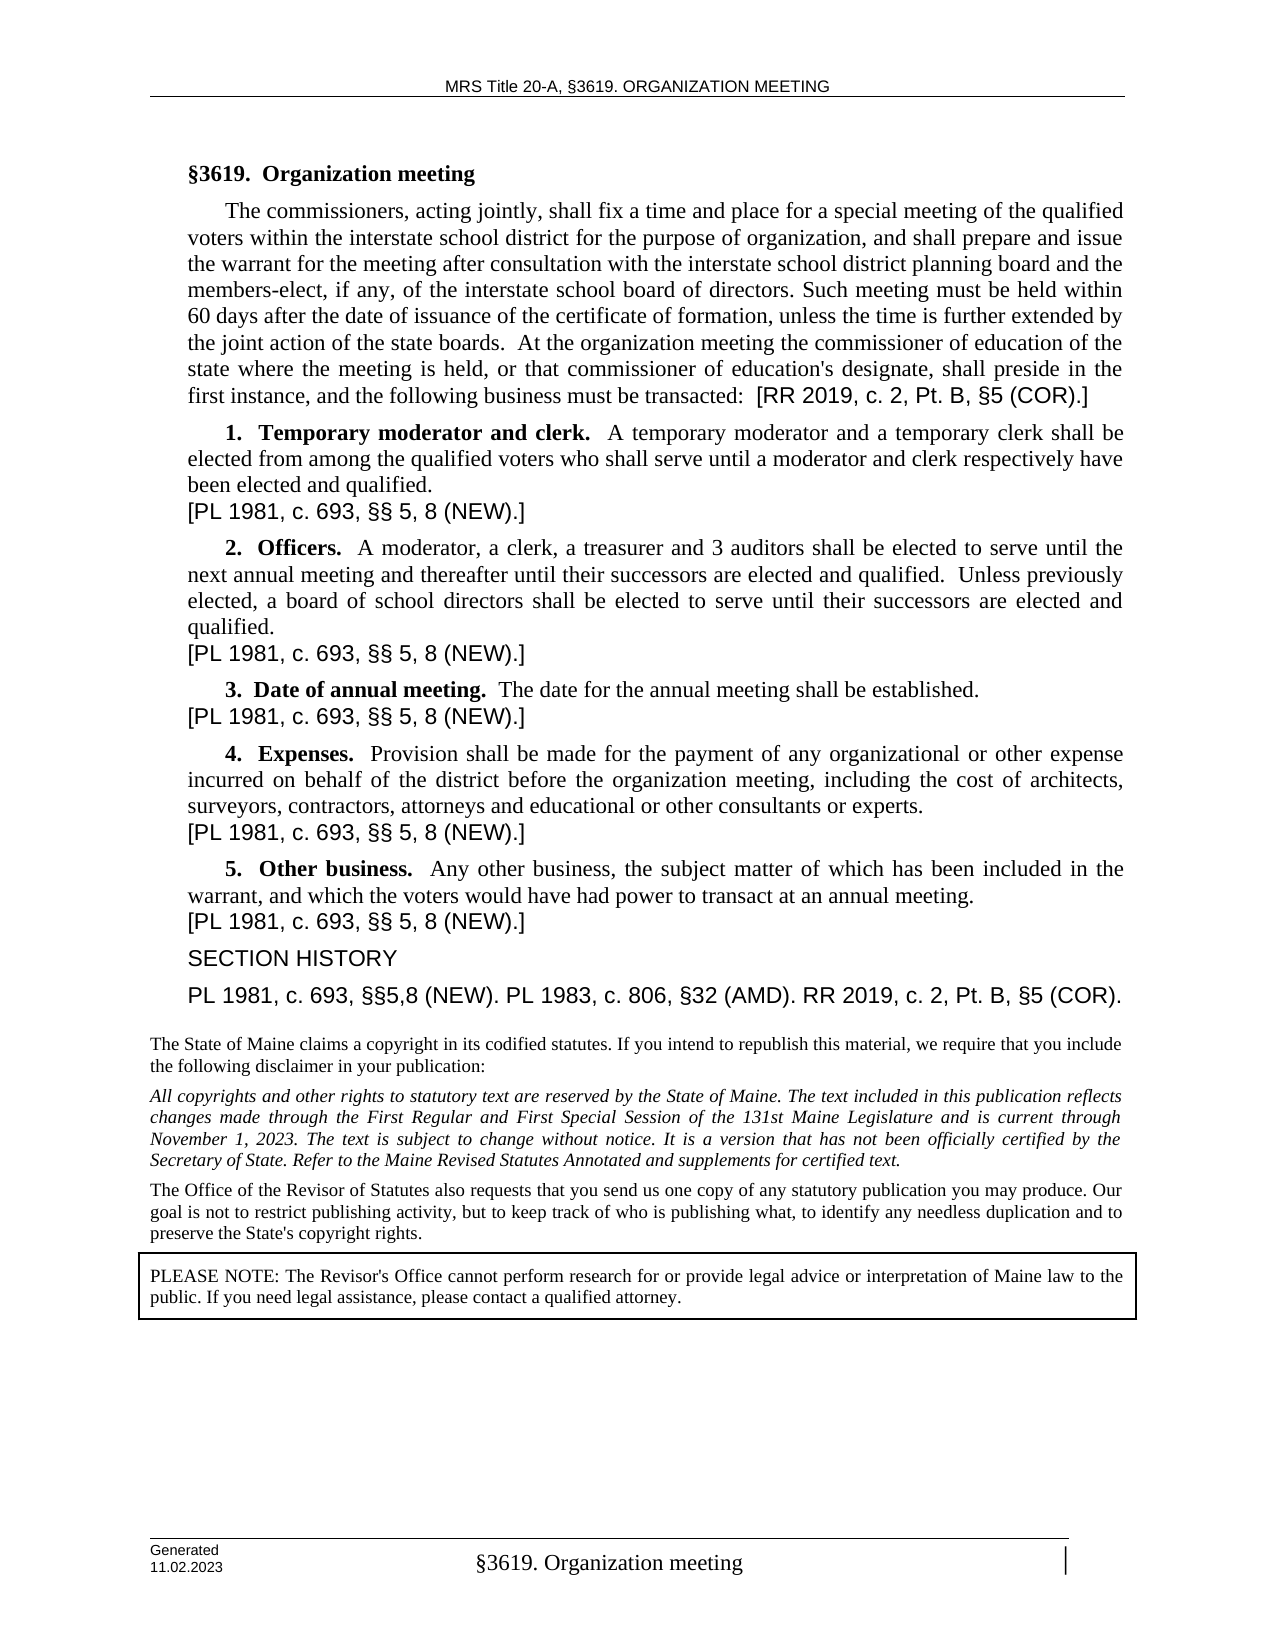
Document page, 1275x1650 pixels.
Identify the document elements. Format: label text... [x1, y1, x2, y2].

text §3619. Organization meeting [187, 160, 1125, 187]
text All copyrights and other rights to statutory text are reserved by the State of Maine. The text included in this publication reflects changes made through the First Regular and First Special Session of the 131st Maine Legislature and is current through November 1, 2023 . The text is subject to change without notice. It is a version that has not been officially certified by the Secretary of State. Refer to the Maine Revised Statutes Annotated and supplements for certified text. [150, 1084, 1125, 1171]
text 4. Expenses. Provision shall be made for the payment of any organizational or other expense incurred on behalf of the district before the organization meeting, including the cost of architects, surveyors, contractors, attorneys and educational or other consultants or experts. [187, 740, 1125, 819]
text [PL 1981, c. 693, §§ 5, 8 (NEW).] [187, 640, 1125, 666]
text 5. Other business. Any other business, the subject matter of which has been included in the warrant, and which the voters would have had power to transact at an annual meeting. [187, 856, 1125, 908]
text [PL 1981, c. 693, §§ 5, 8 (NEW).] [187, 703, 1125, 729]
text [PL 1981, c. 693, §§ 5, 8 (NEW).] [187, 819, 1125, 845]
text The Office of the Revisor of Statutes also requests that you send us one copy of any statutory publication you may produce. Our goal is not to restrict publishing activity, but to keep track of who is publishing what, to identify any needless duplication and to preserve the State's copyright rights. [150, 1179, 1125, 1244]
text PLEASE NOTE: The Revisor's Office cannot perform research for or provide legal advice or interpretation of Maine law to the public. If you need legal assistance, please contact a qualified attorney. [140, 1254, 1135, 1318]
text The commissioners, acting jointly, shall fix a time and place for a special meeting of the qualified voters within the interstate school district for the purpose of organization, and shall prepare and issue the warrant for the meeting after consultation with the interstate school district planning board and the members-elect, if any, of the interstate school board of directors. Such meeting must be held within 60 days after the date of issuance of the certificate of formation, unless the time is further extended by the joint action of the state boards. At the organization meeting the commissioner of education of the state where the meeting is held, or that commissioner of education's designate, shall preside in the first instance, and the following business must be transacted: [RR 2019, c. 2, Pt. B, §5 (COR).] [187, 197, 1125, 408]
text 3. Date of annual meeting. The date for the annual meeting shall be established. [187, 677, 1125, 703]
text [PL 1981, c. 693, §§ 5, 8 (NEW).] [187, 908, 1125, 934]
text 1. Temporary moderator and clerk. A temporary moderator and a temporary clerk shall be elected from among the qualified voters who shall serve until a moderator and clerk respectively have been elected and qualified. [187, 418, 1125, 498]
text [PL 1981, c. 693, §§ 5, 8 (NEW).] [187, 498, 1125, 524]
text 2. Officers. A moderator, a clerk, a treasurer and 3 auditors shall be elected to serve until the next annual meeting and thereafter until their successors are elected and qualified. Unless previously elected, a board of school directors shall be elected to serve until their successors are elected and qualified. [187, 534, 1125, 640]
text SECTION HISTORY [187, 945, 1125, 971]
text PL 1981, c. 693, §§5,8 (NEW). PL 1983, c. 806, §32 (AMD). RR 2019, c. 2, Pt. B, §5 (COR). [187, 982, 1125, 1008]
text The State of Maine claims a copyright in its codified statutes. If you intend to republish this material, we require that you include the following disclaimer in your publication: [150, 1033, 1125, 1076]
